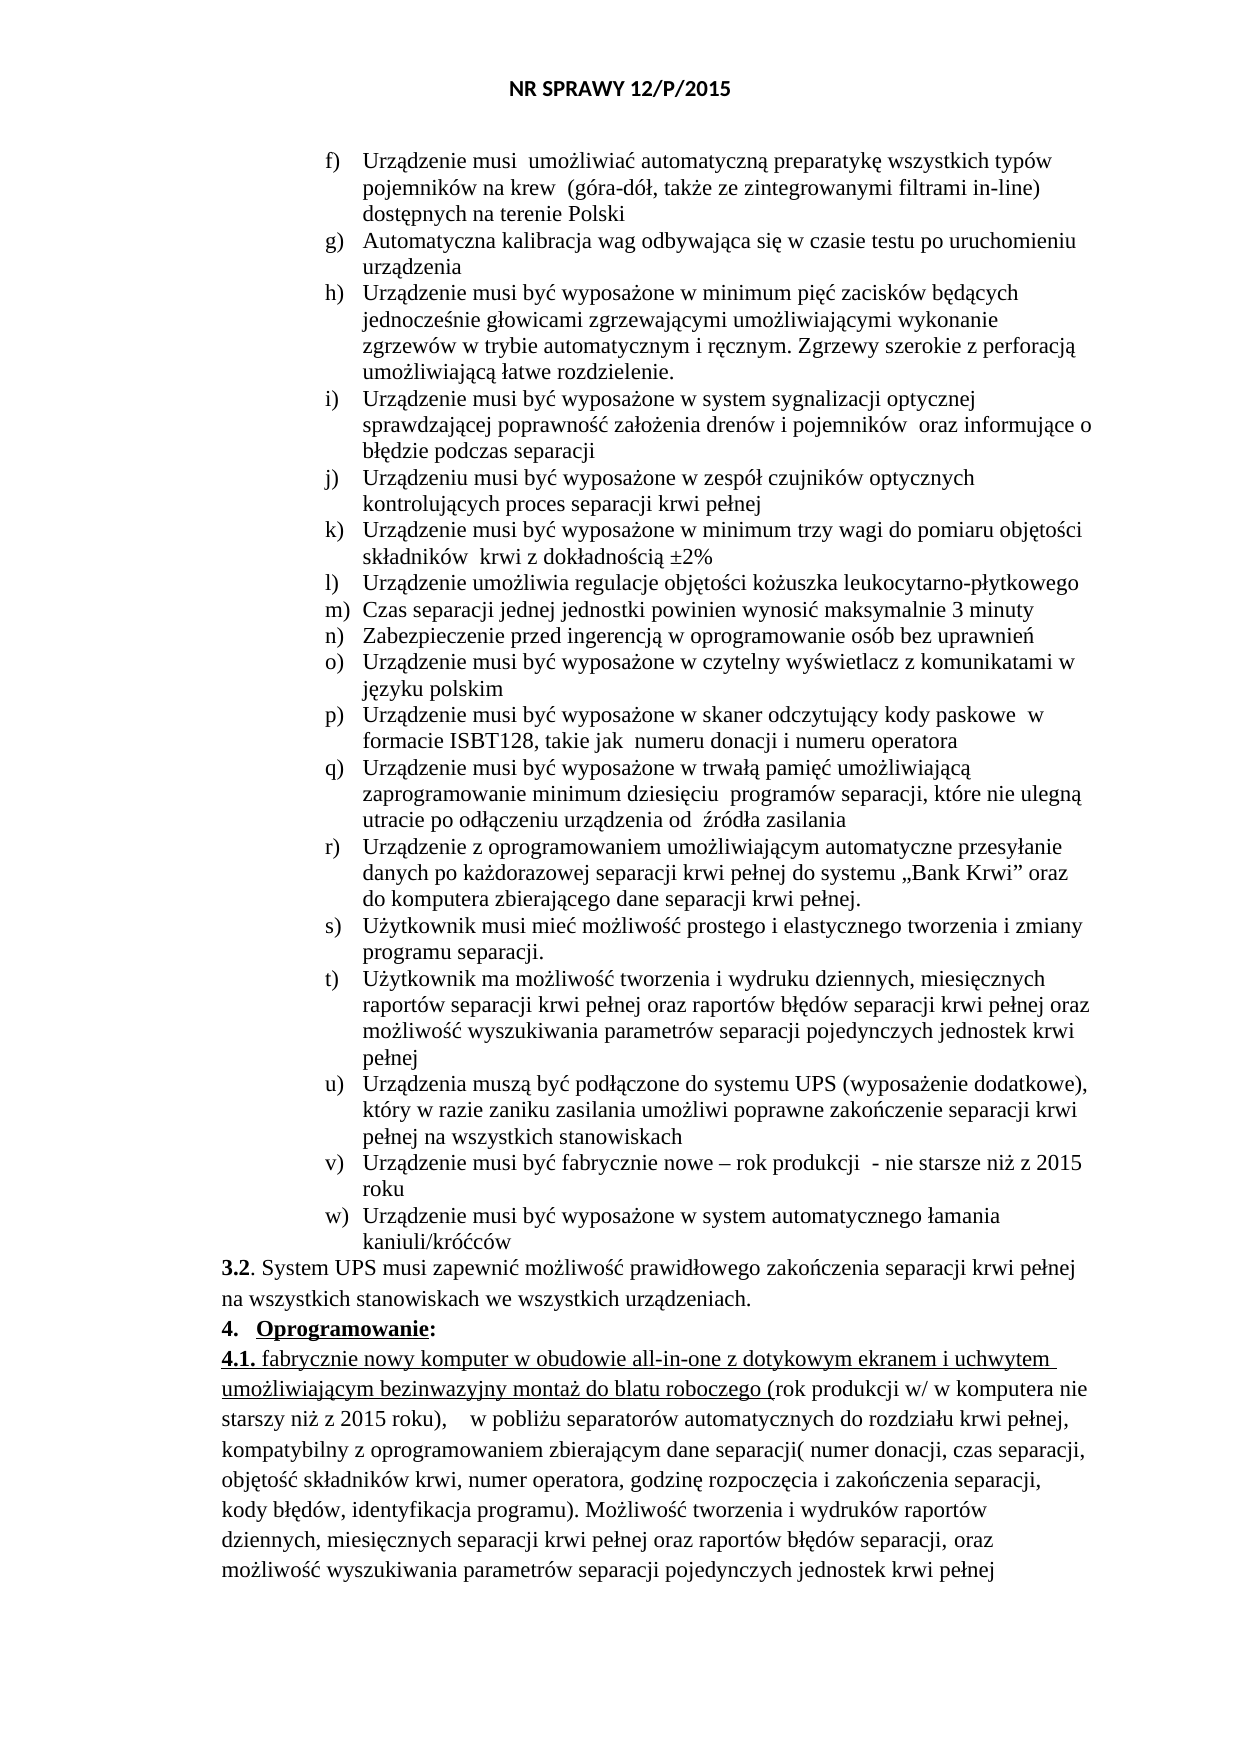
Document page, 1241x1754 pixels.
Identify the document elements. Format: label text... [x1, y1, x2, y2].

list Użytkownik musi mieć możliwość prostego i elastycznego tworzenia i zmiany programu separacji. [325, 912, 1093, 964]
list Automatyczna kalibracja wag odbywająca się w czasie testu po uruchomieniu urządzenia [325, 227, 1093, 279]
list Urządzenie musi być wyposażone w trwałą pamięć umożliwiającą zaprogramowanie minimum dziesięciu programów separacji, które nie ulegną utracie po odłączeniu urządzenia od źródła zasilania [325, 754, 1093, 833]
list Urządzenia muszą być podłączone do systemu UPS (wyposażenie dodatkowe), który w razie zaniku zasilania umożliwi poprawne zakończenie separacji krwi pełnej na wszystkich stanowiskach [325, 1070, 1093, 1149]
list Urządzenie musi umożliwiać automatyczną preparatykę wszystkich typów pojemników na krew (góra-dół, także ze zintegrowanymi filtrami in-line) dostępnych na terenie Polski [325, 148, 1093, 227]
text 4.1. fabrycznie nowy komputer w obudowie all-in-one z dotykowym ekranem i uchwytem umożliwiającym bezinwazyjny montaż do blatu roboczego (rok produkcji w/ w komputera nie starszy niż z 2015 roku), w pobliżu separatorów automatycznych do rozdziału krwi pełnej, kompatybilny z oprogramowaniem zbierającym dane separacji( numer donacji, czas separacji, objętość składników krwi, numer operatora, godzinę rozpoczęcia i zakończenia separacji, kody błędów, identyfikacja programu). Możliwość tworzenia i wydruków raportów dziennych, miesięcznych separacji krwi pełnej oraz raportów błędów separacji, oraz możliwość wyszukiwania parametrów separacji pojedynczych jednostek krwi pełnej [221, 1345, 1093, 1583]
list Urządzenie musi być wyposażone w czytelny wyświetlacz z komunikatami w języku polskim [325, 648, 1093, 701]
list Użytkownik ma możliwość tworzenia i wydruku dziennych, miesięcznych raportów separacji krwi pełnej oraz raportów błędów separacji krwi pełnej oraz możliwość wyszukiwania parametrów separacji pojedynczych jednostek krwi pełnej [325, 964, 1093, 1070]
list Urządzenie musi być wyposażone w system sygnalizacji optycznej sprawdzającej poprawność założenia drenów i pojemników oraz informujące o błędzie podczas separacji [325, 385, 1093, 464]
list Czas separacji jednej jednostki powinien wynosić maksymalnie 3 minuty [325, 596, 1093, 622]
list Urządzeniu musi być wyposażone w zespół czujników optycznych kontrolujących proces separacji krwi pełnej [325, 464, 1093, 517]
list Urządzenie musi być wyposażone w minimum pięć zacisków będących jednocześnie głowicami zgrzewającymi umożliwiającymi wykonanie zgrzewów w trybie automatycznym i ręcznym. Zgrzewy szerokie z perforacją umożliwiającą łatwe rozdzielenie. [325, 279, 1093, 385]
list Urządzenie musi być fabrycznie nowe – rok produkcji - nie starsze niż z 2015 roku [325, 1149, 1093, 1202]
list Zabezpieczenie przed ingerencją w oprogramowanie osób bez uprawnień [325, 622, 1093, 648]
text 4. Oprogramowanie: [221, 1315, 1093, 1341]
list Urządzenie musi być wyposażone w system automatycznego łamania kaniuli/króćców [325, 1202, 1093, 1254]
list Urządzenie musi być wyposażone w skaner odczytujący kody paskowe w formacie ISBT128, takie jak numeru donacji i numeru operatora [325, 701, 1093, 754]
text 3.2. System UPS musi zapewnić możliwość prawidłowego zakończenia separacji krwi pełnej na wszystkich stanowiskach we wszystkich urządzeniach. [221, 1254, 1093, 1311]
list Urządzenie musi być wyposażone w minimum trzy wagi do pomiaru objętości składników krwi z dokładnością ±2% [325, 517, 1093, 569]
list Urządzenie z oprogramowaniem umożliwiającym automatyczne przesyłanie danych po każdorazowej separacji krwi pełnej do systemu „Bank Krwi” oraz do komputera zbierającego dane separacji krwi pełnej. [325, 833, 1093, 912]
list Urządzenie umożliwia regulacje objętości kożuszka leukocytarno-płytkowego [325, 569, 1093, 596]
